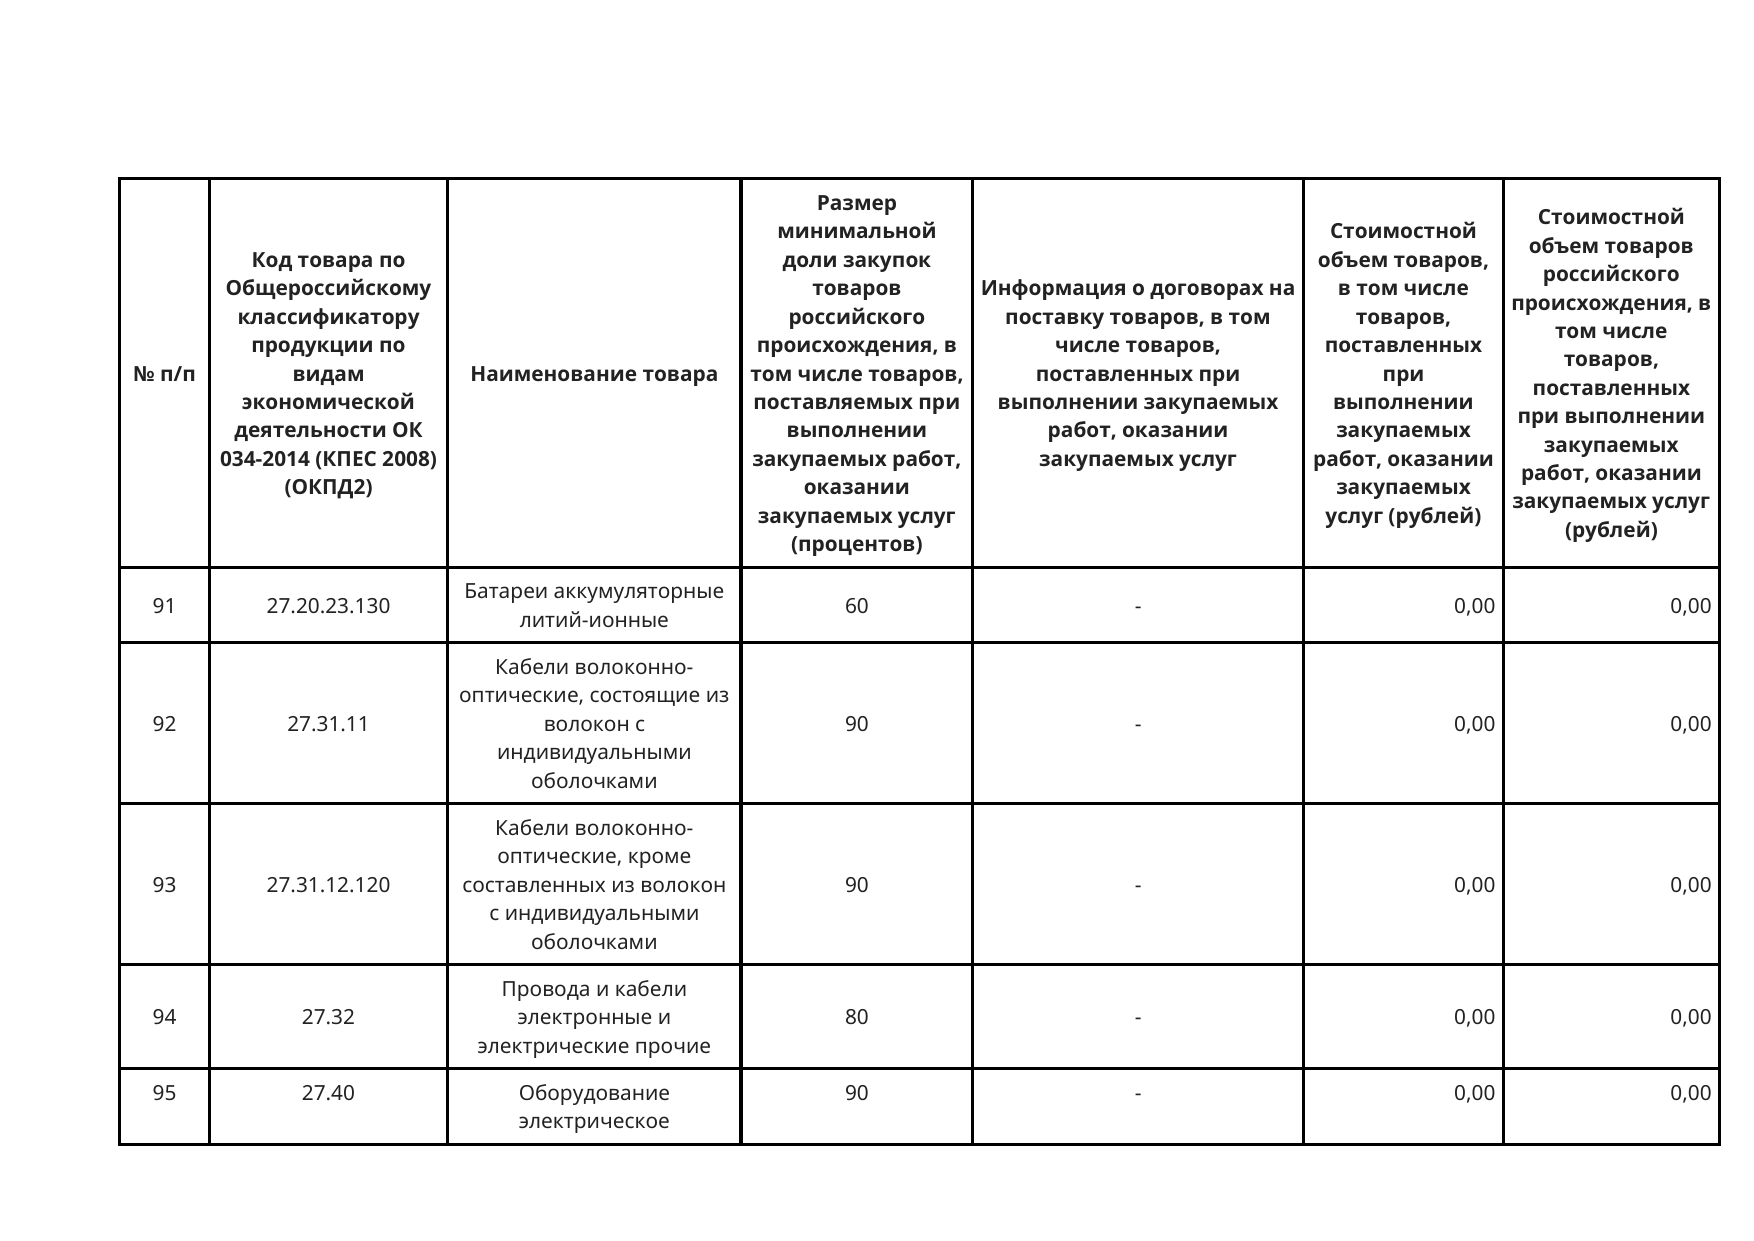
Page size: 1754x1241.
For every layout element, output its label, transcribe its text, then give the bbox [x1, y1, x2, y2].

table_cell 27.31.11 [211, 644, 446, 802]
table_cell 0,00 [1305, 966, 1502, 1067]
table_cell 94 [121, 966, 208, 1067]
table_cell Батареи аккумуляторные литий-ионные [449, 569, 739, 641]
table_cell 95 [121, 1070, 208, 1143]
table_cell 0,00 [1505, 1070, 1718, 1143]
table_cell 91 [121, 569, 208, 641]
table_cell Кабели волоконно-оптические, кроме составленных из волокон с индивидуальными оболочками [449, 805, 739, 963]
table_cell - [974, 644, 1302, 802]
table_cell 0,00 [1505, 966, 1718, 1067]
table_header Стоимостной объем товаров, в том числе товаров, поставленных при выполнении закупаемых работ, оказании закупаемых услуг (рублей) [1305, 180, 1502, 566]
table_cell - [974, 1070, 1302, 1143]
table_cell Провода и кабели электронные и электрические прочие [449, 966, 739, 1067]
table_header Код товара по Общероссийскому классификатору продукции по видам экономической деятельности ОК 034-2014 (КПЕС 2008) (ОКПД2) [211, 180, 446, 566]
table_cell 90 [743, 1070, 971, 1143]
table_header № п/п [121, 180, 208, 566]
table_cell 0,00 [1305, 1070, 1502, 1143]
table_cell Кабели волоконно-оптические, состоящие из волокон с индивидуальными оболочками [449, 644, 739, 802]
table_cell 60 [743, 569, 971, 641]
table_cell 0,00 [1305, 644, 1502, 802]
table_cell 0,00 [1505, 644, 1718, 802]
table_cell 27.20.23.130 [211, 569, 446, 641]
table_cell 93 [121, 805, 208, 963]
table_header Стоимостной объем товаров российского происхождения, в том числе товаров, поставленных при выполнении закупаемых работ, оказании закупаемых услуг (рублей) [1505, 180, 1718, 566]
table_cell 0,00 [1305, 569, 1502, 641]
table_cell 0,00 [1305, 805, 1502, 963]
table_cell 80 [743, 966, 971, 1067]
table_cell - [974, 569, 1302, 641]
table_cell - [974, 966, 1302, 1067]
table_cell 92 [121, 644, 208, 802]
table_cell 0,00 [1505, 569, 1718, 641]
table_cell 90 [743, 805, 971, 963]
table_cell 27.31.12.120 [211, 805, 446, 963]
table_cell 90 [743, 644, 971, 802]
table_header Размер минимальной доли закупок товаров российского происхождения, в том числе товаров, поставляемых при выполнении закупаемых работ, оказании закупаемых услуг (процентов) [743, 180, 971, 566]
table_cell 27.40 [211, 1070, 446, 1143]
table_cell 0,00 [1505, 805, 1718, 963]
table_header Наименование товара [449, 180, 739, 566]
table_cell - [974, 805, 1302, 963]
table_header Информация о договорах на поставку товаров, в том числе товаров, поставленных при выполнении закупаемых работ, оказании закупаемых услуг [974, 180, 1302, 566]
table_cell 27.32 [211, 966, 446, 1067]
table_cell Оборудование электрическое осветительное [449, 1070, 739, 1143]
